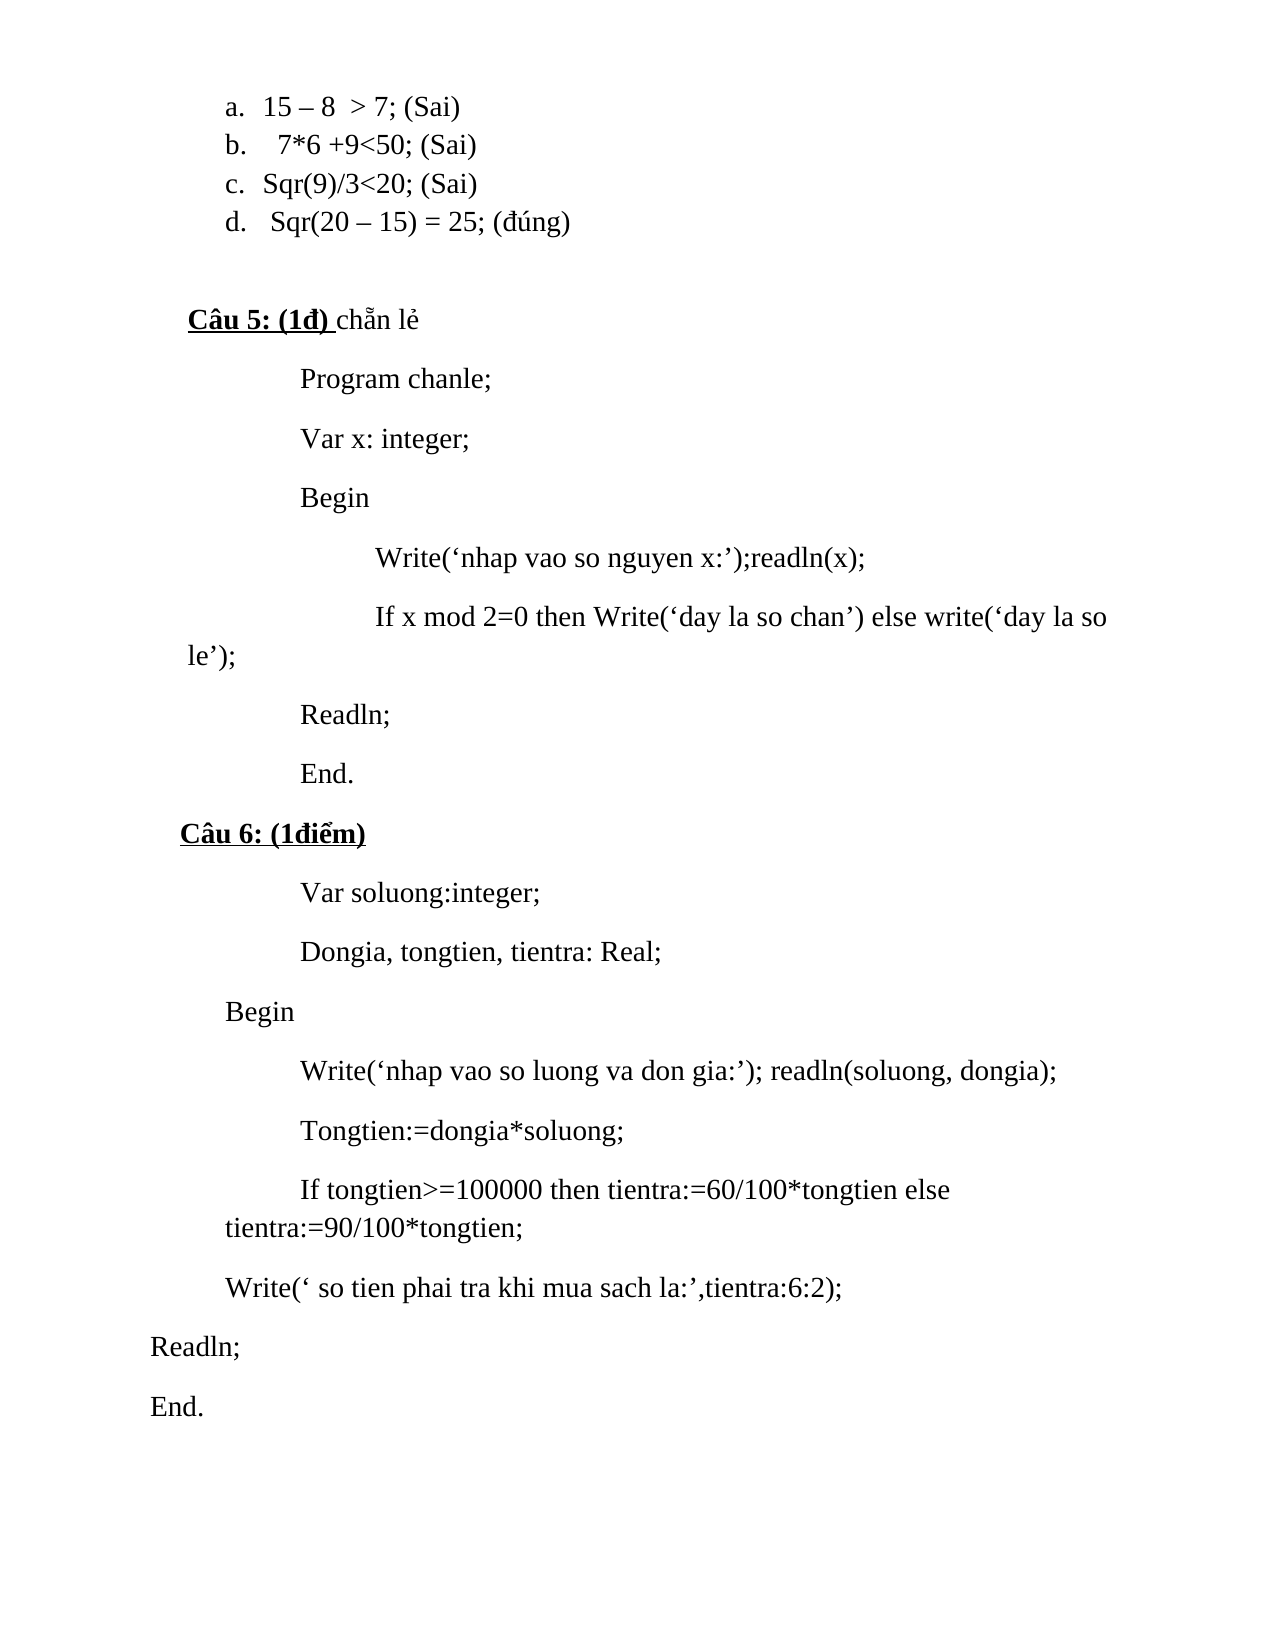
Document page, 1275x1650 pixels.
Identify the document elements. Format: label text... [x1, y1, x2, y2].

list 7*6 +9<50; (Sai) [225, 127, 1125, 161]
text Write(‘nhap vao so nguyen x:’);readln(x); [187, 540, 1125, 573]
text Var x: integer; [187, 421, 1125, 454]
text Câu 6: (1điểm) [179, 816, 1125, 849]
text Readln; [150, 1329, 1125, 1363]
text End. [150, 1389, 1125, 1422]
text Write(‘nhap vao so luong va don gia:’); readln(soluong, dongia); [150, 1053, 1125, 1087]
text Program chanle; [187, 362, 1125, 395]
text Write(‘ so tien phai tra khi mua sach la:’,tientra:6:2); [150, 1270, 1125, 1303]
text Dongia, tongtien, tientra: Real; [150, 934, 1125, 968]
text End. [187, 756, 1125, 790]
text Tongtien:=dongia*soluong; [225, 1113, 1125, 1146]
list Sqr(9)/3<20; (Sai) [225, 166, 1125, 199]
text Begin [187, 480, 1125, 514]
text If tongtien>=100000 then tientra:=60/100*tongtien else tientra:=90/100*tongtien; [225, 1172, 1125, 1244]
list 15 – 8 > 7; (Sai) [225, 89, 1125, 122]
text Câu 5: (1đ) chẵn lẻ [187, 302, 1125, 336]
list Sqr(20 – 15) = 25; (đúng) [225, 204, 1125, 238]
text Var soluong:integer; [225, 875, 1125, 909]
text Readln; [187, 697, 1125, 731]
text If x mod 2=0 then Write(‘day la so chan’) else write(‘day la so le’); [187, 599, 1125, 671]
text Begin [150, 994, 1125, 1027]
